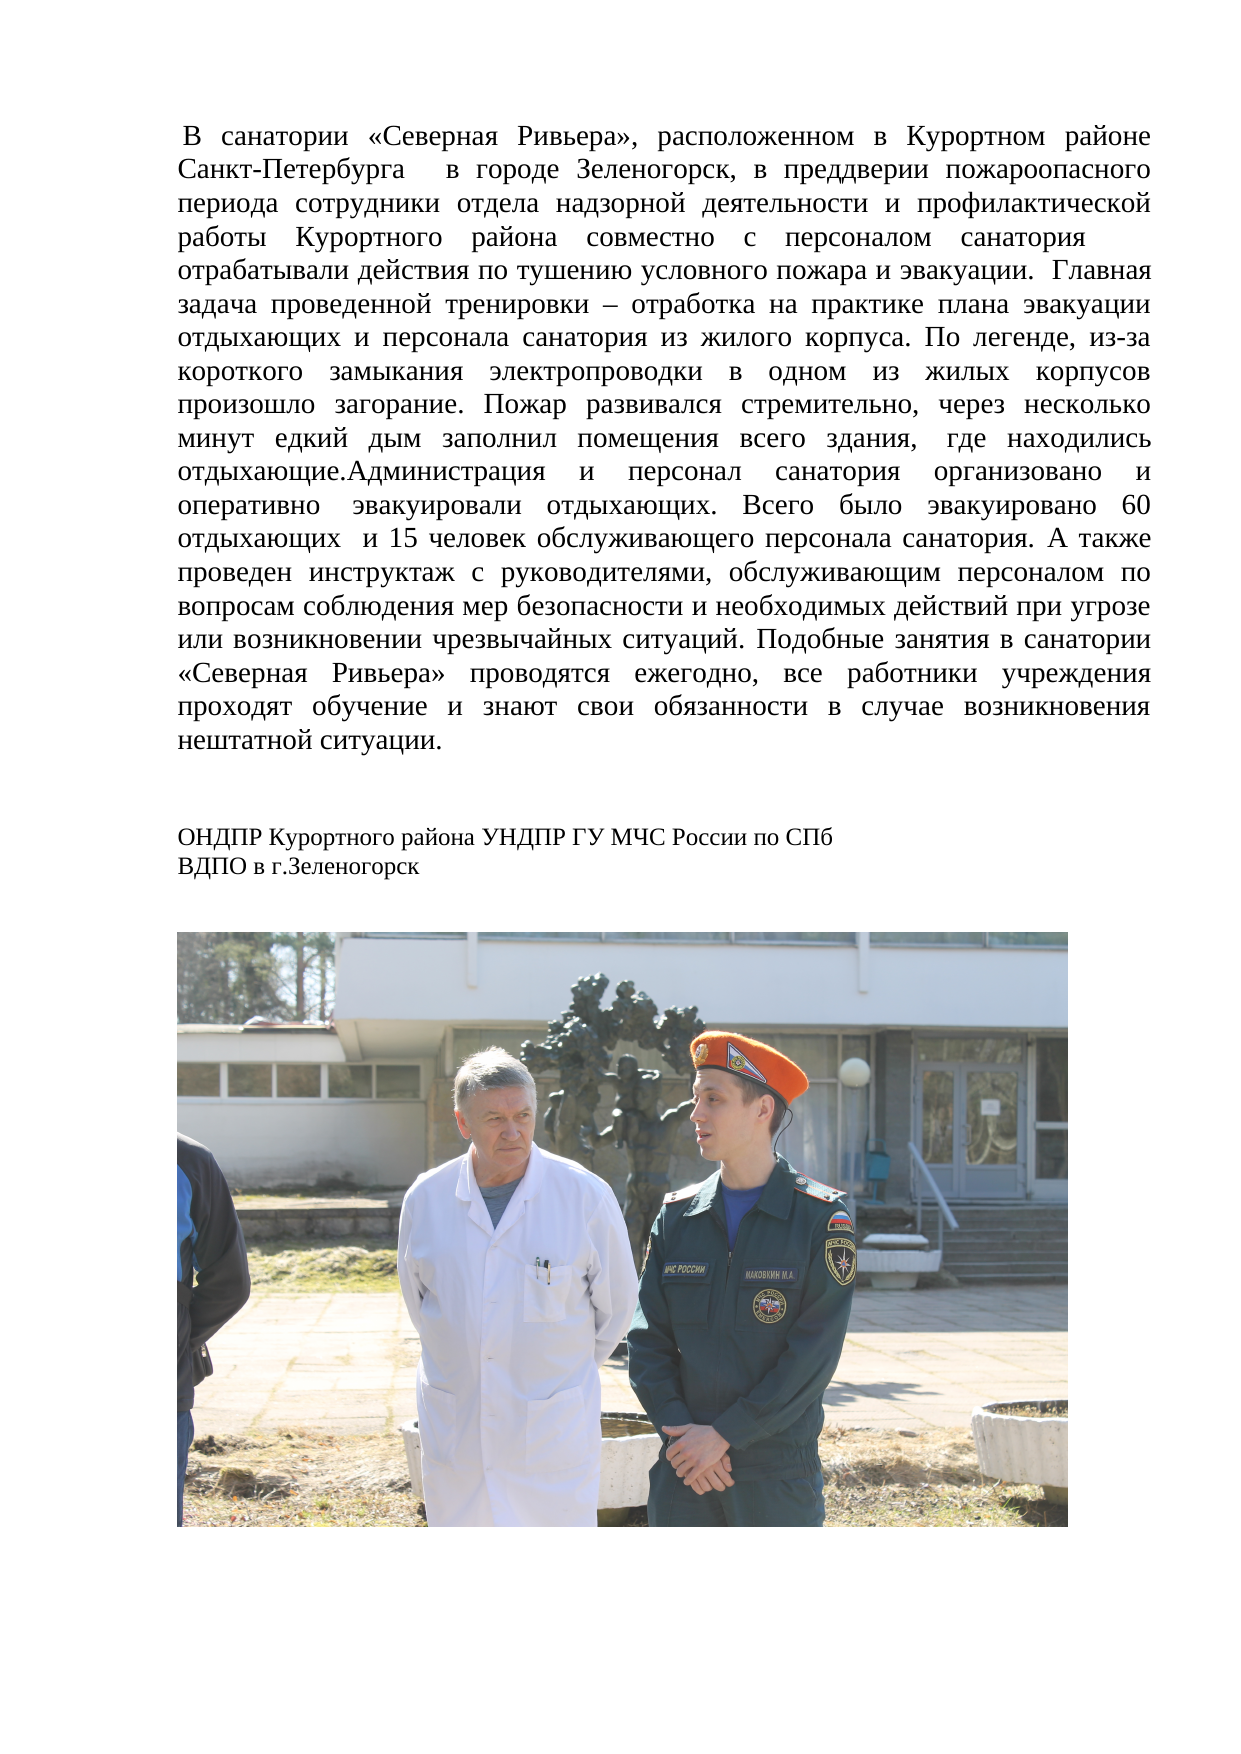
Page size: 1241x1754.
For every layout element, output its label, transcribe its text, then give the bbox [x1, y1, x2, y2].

text ВДПО в г.Зеленогорск [177, 851, 1152, 880]
text В санатории «Северная Ривьера», расположенном в Курортном районе Санкт-Петербурга в городе Зеленогорск, в преддверии пожароопасного периода сотрудники отдела надзорной деятельности и профилактической работы Курортного района совместно с персоналом санатория отрабатывали действия по тушению условного пожара и эвакуации. Главная задача проведенной тренировки – отработка на практике плана эвакуации отдыхающих и персонала санатория из жилого корпуса. По легенде, из-за короткого замыкания электропроводки в одном из жилых корпусов произошло загорание. Пожар развивался стремительно, через несколько минут едкий дым заполнил помещения всего здания, где находились отдыхающие.Администрация и персонал санатория организовано и оперативно эвакуировали отдыхающих. Всего было эвакуировано 60 отдыхающих и 15 человек обслуживающего персонала санатория. А также проведен инструктаж с руководителями, обслуживающим персоналом по вопросам соблюдения мер безопасности и необходимых действий при угрозе или возникновении чрезвычайных ситуаций. Подобные занятия в санатории «Северная Ривьера» проводятся ежегодно, все работники учреждения проходят обучение и знают свои обязанности в случае возникновения нештатной ситуации. [177, 118, 1152, 755]
picture [177, 932, 1068, 1527]
text ОНДПР Курортного района УНДПР ГУ МЧС России по СПб [177, 822, 1152, 851]
